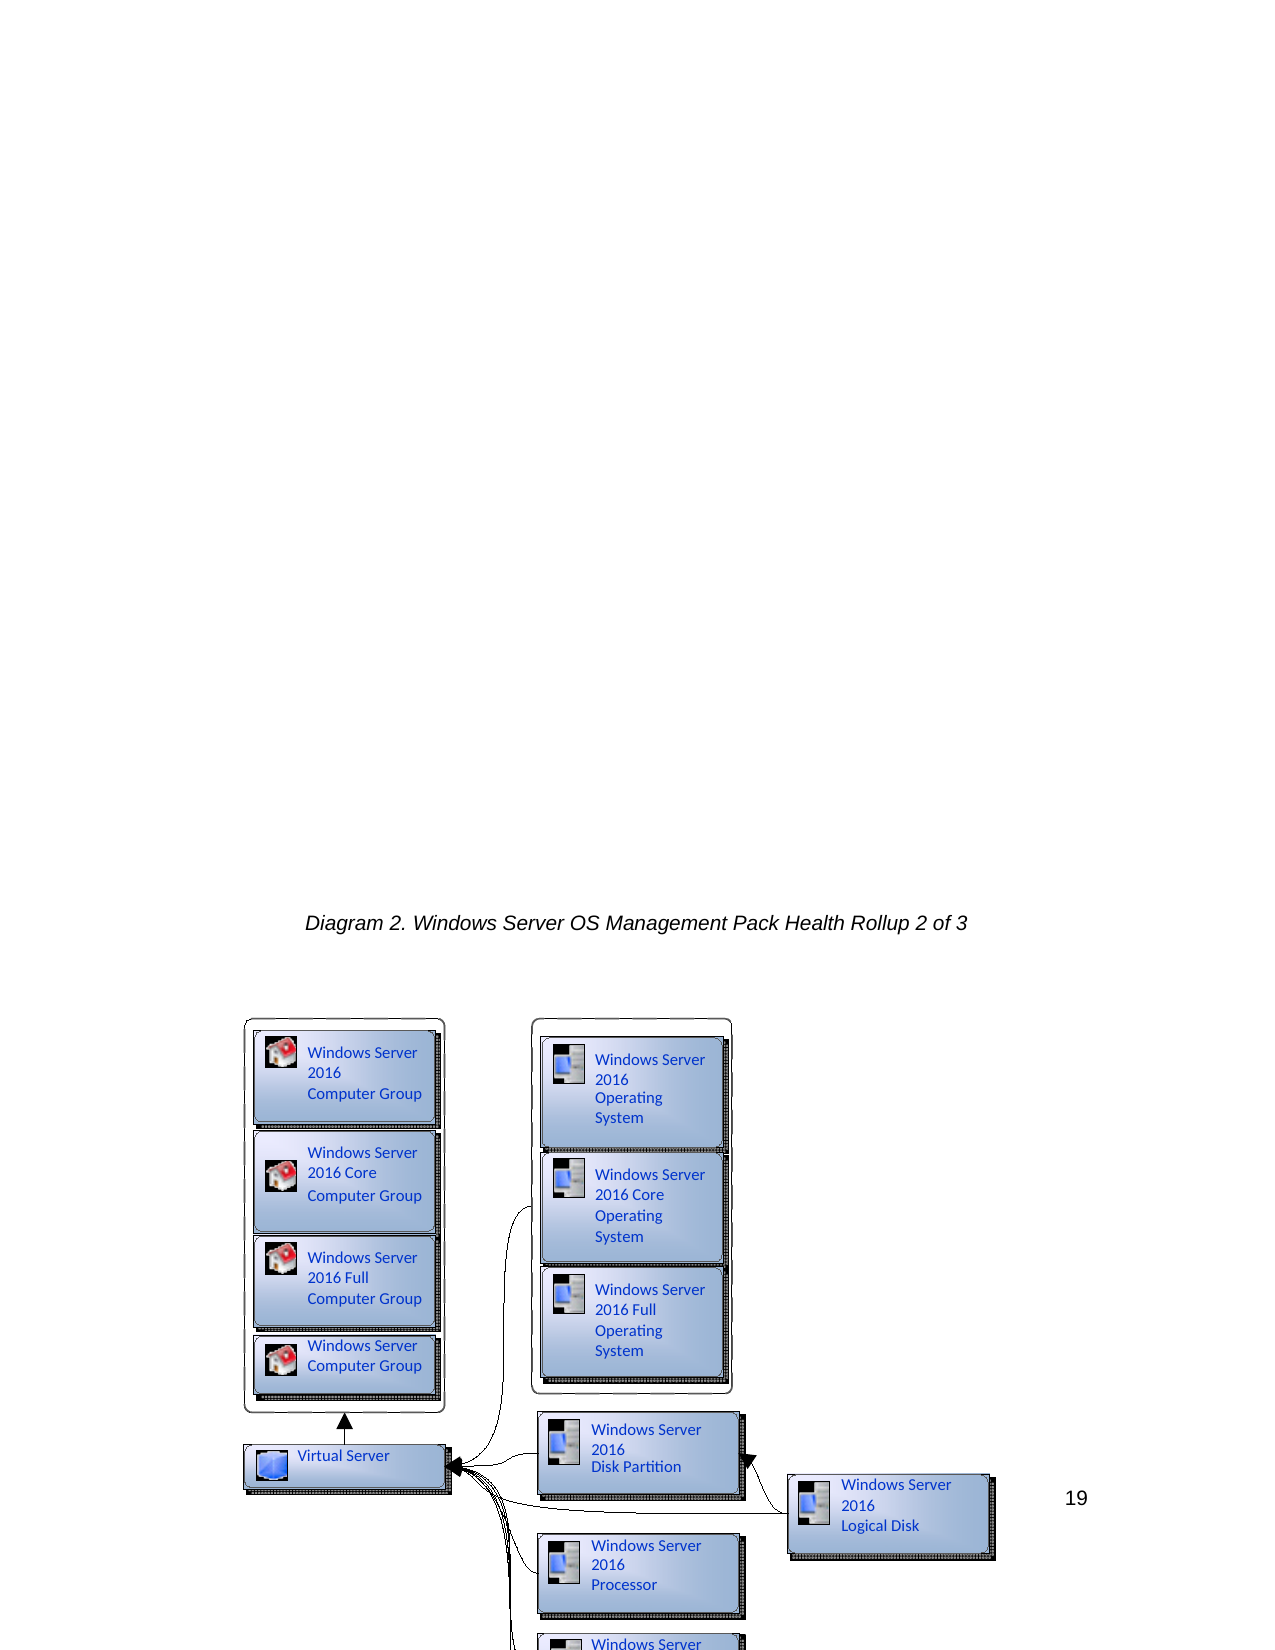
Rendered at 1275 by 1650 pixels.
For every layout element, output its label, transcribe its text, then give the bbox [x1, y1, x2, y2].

picture [254, 1336, 435, 1394]
picture [538, 1534, 739, 1613]
picture [541, 1267, 723, 1377]
picture [254, 1131, 435, 1233]
text Diagram 2. Windows Server OS Management Pack Health Rollup 2 of 3 [187, 907, 1087, 936]
picture [538, 1412, 739, 1494]
picture [788, 1475, 989, 1553]
picture [541, 1153, 723, 1263]
picture [541, 1037, 723, 1147]
picture [254, 1236, 435, 1327]
picture [254, 1031, 435, 1124]
picture [244, 1445, 445, 1489]
picture [538, 1634, 739, 1650]
